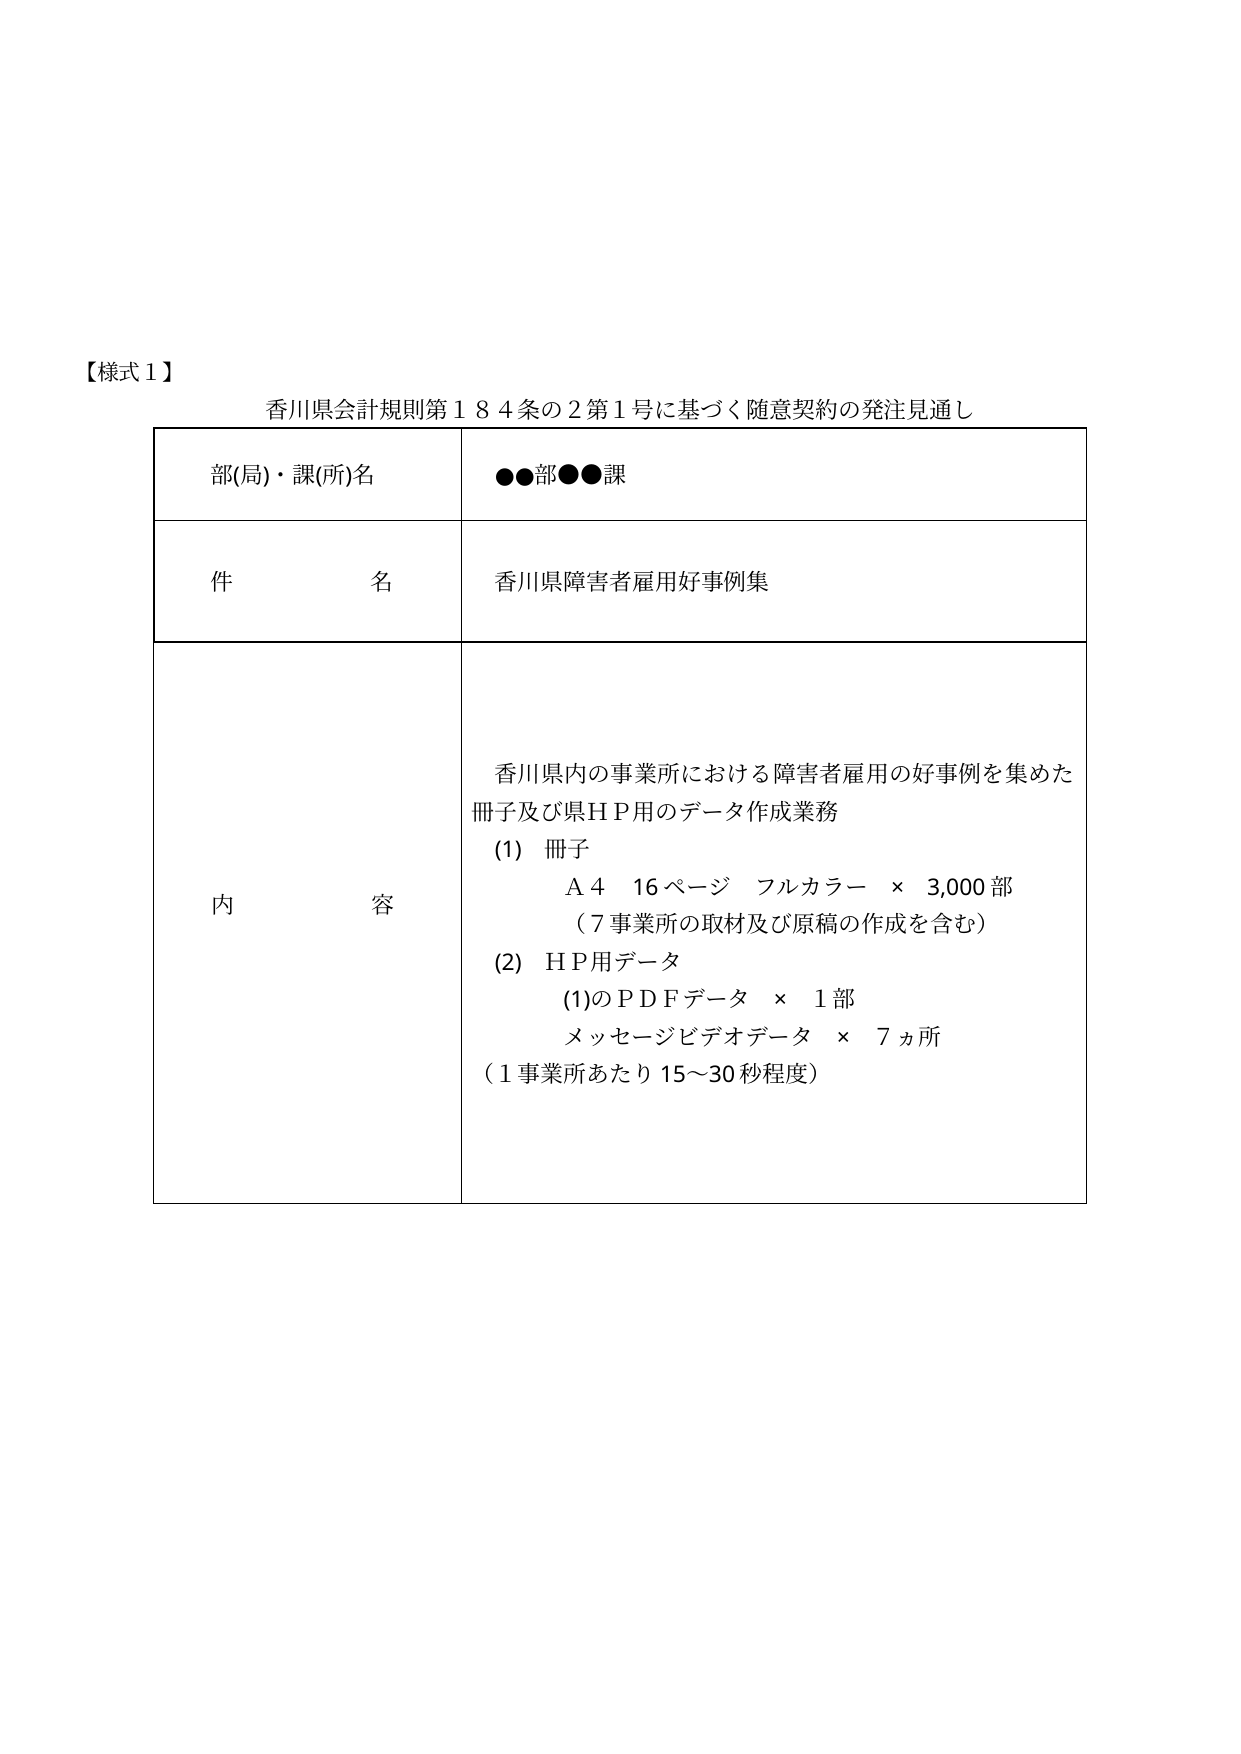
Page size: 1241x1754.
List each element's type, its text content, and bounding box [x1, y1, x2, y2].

table_cell 内 容 [154, 643, 461, 1203]
table_cell 香川県内の事業所における障害者雇用の好事例を集めた冊子及び県ＨＰ用のデータ作成業務 (1) 冊子 Ａ４ 16ページ フルカラー × 3,000部 （７事業所の取材及び原稿の作成を含む） (2) ＨＰ用データ (1)のＰＤＦデータ × １部 メッセージビデオデータ × ７ヵ所 （１事業所あたり15～30秒程度） [462, 643, 1086, 1203]
text 香川県会計規則第１８４条の２第１号に基づく随意契約の発注見通し [75, 389, 1165, 427]
table_cell 香川県障害者雇用好事例集 [462, 521, 1086, 641]
table_header 部(局)・課(所)名 [155, 429, 461, 519]
table_cell 件 名 [155, 521, 461, 641]
table_header ●●部●●課 [462, 429, 1086, 519]
text 【様式１】 [75, 352, 1165, 389]
